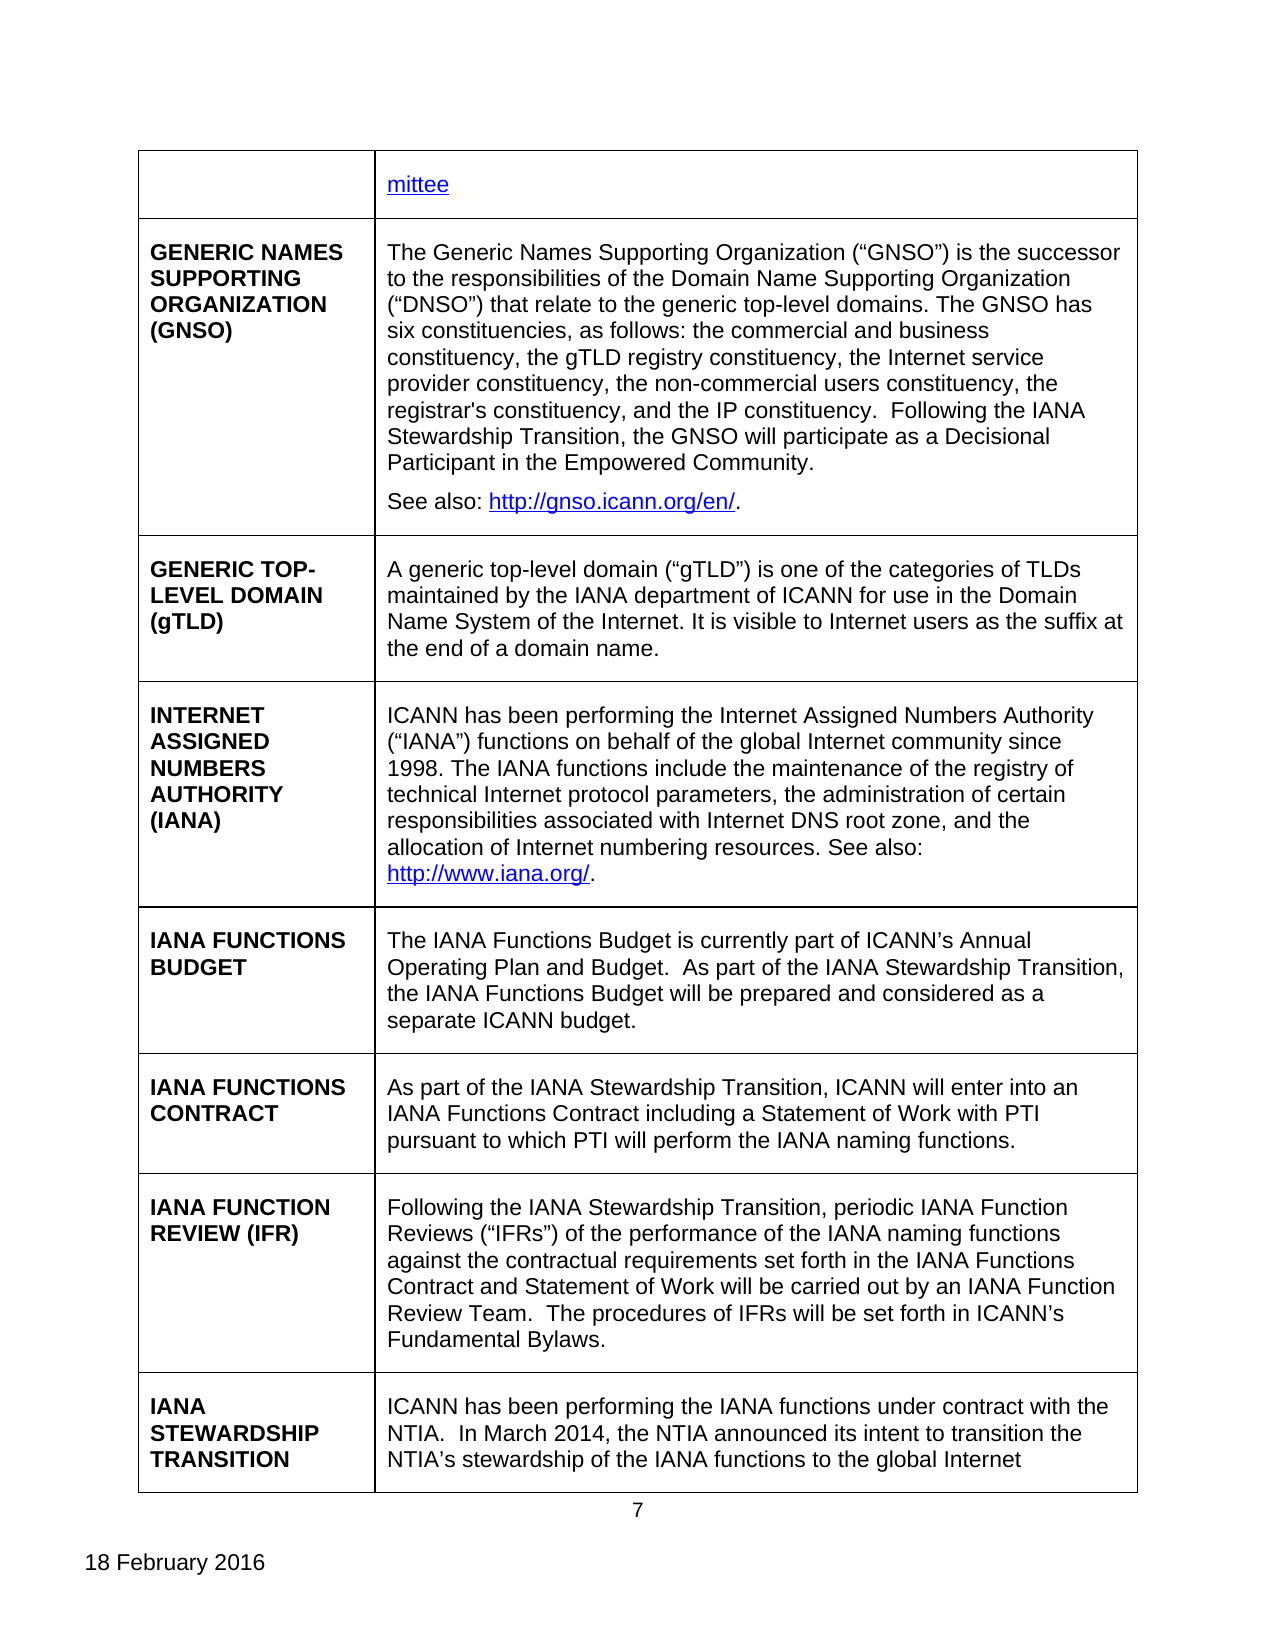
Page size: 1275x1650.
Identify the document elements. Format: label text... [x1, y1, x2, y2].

table_cell GENERIC NAMES SUPPORTING ORGANIZATION (GNSO) [139, 219, 374, 534]
table_cell IANA FUNCTIONS CONTRACT [139, 1054, 374, 1173]
table_cell The IANA Functions Budget is currently part of ICANN’s Annual Operating Plan and Budget. As part of the IANA Stewardship Transition, the IANA Functions Budget will be prepared and considered as a separate ICANN budget. [376, 908, 1137, 1053]
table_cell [376, 151, 1137, 217]
table_cell The Generic Names Supporting Organization (“GNSO”) is the successor to the responsibilities of the Domain Name Supporting Organization (“DNSO”) that relate to the generic top-level domains. The GNSO has six constituencies, as follows: the commercial and business constituency, the gTLD registry constituency, the Internet service provider constituency, the non-commercial users constituency, the registrar's constituency, and the IP constituency. Following the IANA Stewardship Transition, the GNSO will participate as a Decisional Participant in the Empowered Community. See also: http://gnso.icann.org/en/. [376, 219, 1137, 534]
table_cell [139, 1373, 374, 1492]
table_cell A generic top-level domain (“gTLD”) is one of the categories of TLDs maintained by the IANA department of ICANN for use in the Domain Name System of the Internet. It is visible to Internet users as the suffix at the end of a domain name. [376, 536, 1137, 681]
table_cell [376, 1373, 1137, 1492]
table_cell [139, 151, 374, 217]
table_cell INTERNET ASSIGNED NUMBERS AUTHORITY (IANA) [139, 682, 374, 906]
table_cell IANA FUNCTION REVIEW (IFR) [139, 1174, 374, 1372]
table_cell ICANN has been performing the Internet Assigned Numbers Authority (“IANA”) functions on behalf of the global Internet community since 1998. The IANA functions include the maintenance of the registry of technical Internet protocol parameters, the administration of certain responsibilities associated with Internet DNS root zone, and the allocation of Internet numbering resources. See also: http://www.iana.org/. [376, 682, 1137, 906]
table_cell GENERIC TOP-LEVEL DOMAIN (gTLD) [139, 536, 374, 681]
table_cell IANA FUNCTIONS BUDGET [139, 908, 374, 1053]
table_cell As part of the IANA Stewardship Transition, ICANN will enter into an IANA Functions Contract including a Statement of Work with PTI pursuant to which PTI will perform the IANA naming functions. [376, 1054, 1137, 1173]
table_cell Following the IANA Stewardship Transition, periodic IANA Function Reviews (“IFRs”) of the performance of the IANA naming functions against the contractual requirements set forth in the IANA Functions Contract and Statement of Work will be carried out by an IANA Function Review Team. The procedures of IFRs will be set forth in ICANN’s Fundamental Bylaws. [376, 1174, 1137, 1372]
